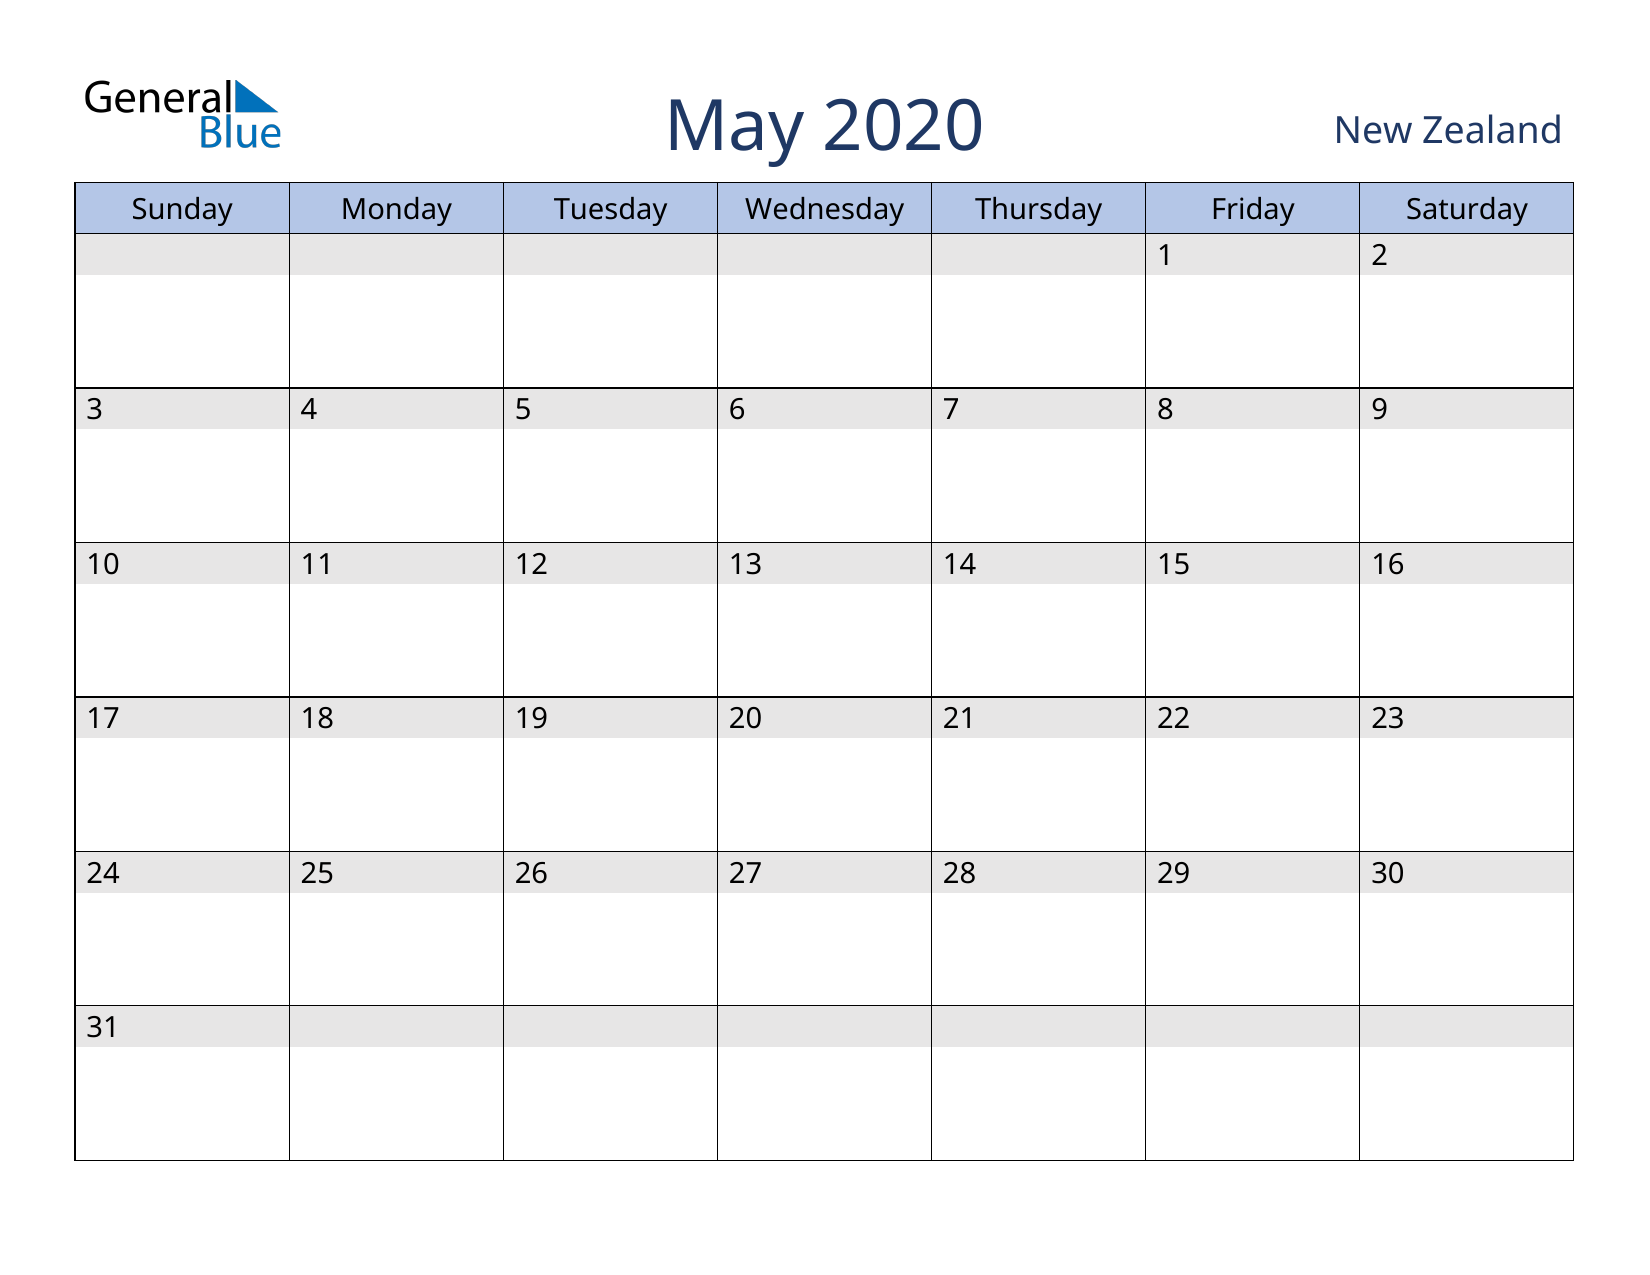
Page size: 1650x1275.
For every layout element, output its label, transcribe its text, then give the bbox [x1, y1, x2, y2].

table_cell 10 [76, 543, 289, 584]
table_cell [290, 429, 503, 542]
table_cell 11 [290, 543, 503, 584]
table_cell [932, 234, 1145, 275]
table_cell [504, 1047, 717, 1160]
table_cell [76, 429, 289, 542]
table_cell [504, 1006, 717, 1047]
table_cell Thursday [932, 183, 1145, 233]
table_cell [718, 429, 931, 542]
table_cell 18 [290, 698, 503, 738]
table_cell Friday [1146, 183, 1359, 233]
table_cell [1360, 275, 1573, 387]
table_cell 30 [1360, 852, 1573, 893]
table_cell 16 [1360, 543, 1573, 584]
table_cell [1146, 584, 1359, 696]
table_cell 14 [932, 543, 1145, 584]
table_cell [1360, 893, 1573, 1005]
table_cell [1146, 1006, 1359, 1047]
table_cell [932, 738, 1145, 851]
table_cell [504, 584, 717, 696]
table_header [75, 75, 503, 182]
table_cell 15 [1146, 543, 1359, 584]
table_cell Monday [290, 183, 503, 233]
table_cell [76, 893, 289, 1005]
table_cell [76, 738, 289, 851]
table_cell [718, 738, 931, 851]
table_cell [1360, 584, 1573, 696]
table_cell [504, 234, 717, 275]
table_header New Zealand [1146, 75, 1574, 182]
table_cell [1360, 429, 1573, 542]
table_header May 2020 [503, 75, 1146, 182]
table_cell [290, 1006, 503, 1047]
table_cell [932, 1006, 1145, 1047]
table_cell [932, 893, 1145, 1005]
table_cell [504, 738, 717, 851]
table_cell [932, 275, 1145, 387]
table_cell 7 [932, 389, 1145, 429]
table_cell [1146, 893, 1359, 1005]
table_cell 2 [1360, 234, 1573, 275]
table_cell 23 [1360, 698, 1573, 738]
table_cell 22 [1146, 698, 1359, 738]
table_cell 28 [932, 852, 1145, 893]
table_cell 12 [504, 543, 717, 584]
table_cell 13 [718, 543, 931, 584]
table_cell 26 [504, 852, 717, 893]
table_cell 19 [504, 698, 717, 738]
table_cell [504, 275, 717, 387]
table_cell 27 [718, 852, 931, 893]
table_cell [932, 584, 1145, 696]
table_cell [1360, 1006, 1573, 1047]
table_cell [504, 893, 717, 1005]
table_cell 17 [76, 698, 289, 738]
table_cell Wednesday [718, 183, 931, 233]
table_cell [932, 1047, 1145, 1160]
table_cell [718, 1006, 931, 1047]
table_cell [290, 893, 503, 1005]
table_cell [76, 584, 289, 696]
table_cell [718, 1047, 931, 1160]
table_cell [1360, 1047, 1573, 1160]
table_cell [1146, 275, 1359, 387]
table_cell Saturday [1360, 183, 1573, 233]
table_cell 4 [290, 389, 503, 429]
table_cell [1146, 1047, 1359, 1160]
table_cell 21 [932, 698, 1145, 738]
table_cell [504, 429, 717, 542]
table_cell 6 [718, 389, 931, 429]
table_cell 25 [290, 852, 503, 893]
table_cell 1 [1146, 234, 1359, 275]
table_cell 31 [76, 1006, 289, 1047]
table_cell 20 [718, 698, 931, 738]
table_cell [718, 893, 931, 1005]
table_cell [718, 234, 931, 275]
table_cell 5 [504, 389, 717, 429]
table_cell [718, 275, 931, 387]
table_cell [1146, 429, 1359, 542]
table_cell 9 [1360, 389, 1573, 429]
table_cell Tuesday [504, 183, 717, 233]
table_cell [718, 584, 931, 696]
table_cell 3 [76, 389, 289, 429]
table_cell [76, 275, 289, 387]
table_cell 29 [1146, 852, 1359, 893]
table_cell [290, 738, 503, 851]
table_cell [1360, 738, 1573, 851]
table_cell [1146, 738, 1359, 851]
table_cell [290, 1047, 503, 1160]
table_cell [932, 429, 1145, 542]
table_cell [290, 584, 503, 696]
table_cell [290, 275, 503, 387]
table_cell [290, 234, 503, 275]
table_cell Sunday [76, 183, 289, 233]
table_cell 24 [76, 852, 289, 893]
picture [85, 80, 281, 148]
table_cell [76, 1047, 289, 1160]
table_cell [76, 234, 289, 275]
table_cell 8 [1146, 389, 1359, 429]
